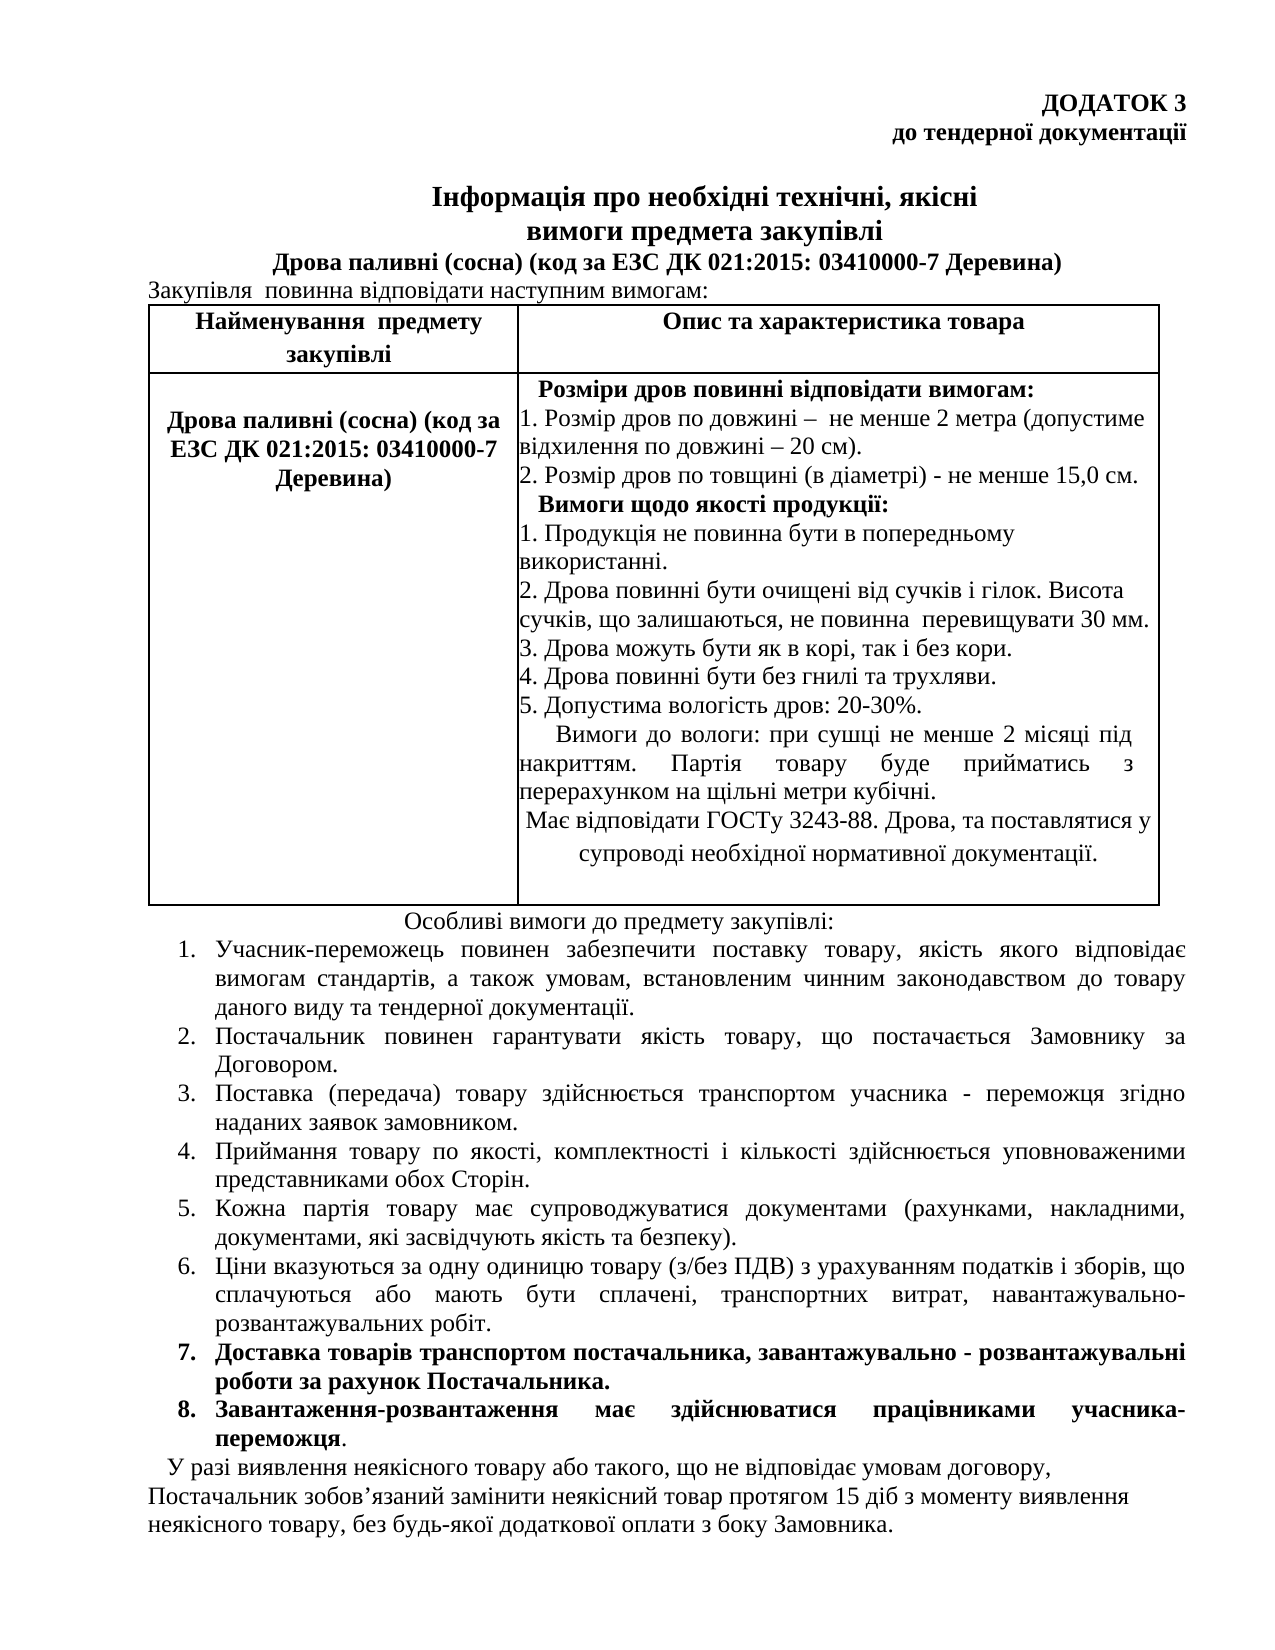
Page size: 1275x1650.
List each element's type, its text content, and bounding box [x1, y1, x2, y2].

list Завантаження-розвантаження має здійснюватися працівниками учасника- переможця. [177, 1394, 1186, 1452]
text вимоги предмета закупівлі [148, 213, 1186, 247]
list Доставка товарів транспортом постачальника, завантажувально - розвантажувальні роботи за рахунок Постачальника. [177, 1337, 1186, 1394]
text Інформація про необхідні технічні, якісні [148, 179, 1186, 213]
list Ціни вказуються за одну одиницю товару (з/без ПДВ) з урахуванням податків і зборів, що сплачуються або мають бути сплачені, транспортних витрат, навантажувально-розвантажувальних робіт. [177, 1251, 1186, 1337]
text Дрова паливні (сосна) (код за ЕЗС ДК 021:2015: 03410000-7 Деревина) [148, 247, 1186, 275]
list Учасник-переможець повинен забезпечити поставку товару, якість якого відповідає вимогам стандартів, а також умовам, встановленим чинним законодавством до товару даного виду та тендерної документації. [177, 934, 1186, 1021]
text ДОДАТОК 3 [148, 88, 1186, 117]
text Закупівля повинна відповідати наступним вимогам: [148, 275, 1186, 304]
list Поставка (передача) товару здійснюється транспортом учасника - переможця згідно наданих заявок замовником. [177, 1078, 1186, 1136]
list Постачальник повинен гарантувати якість товару, що постачається Замовнику за Договором. [177, 1021, 1186, 1078]
list Кожна партія товару має супроводжуватися документами (рахунками, накладними, документами, які засвідчують якість та безпеку). [177, 1193, 1186, 1251]
table_header Опис та характеристика товара [519, 306, 1158, 372]
text У разі виявлення неякісного товару або такого, що не відповідає умовам договору, Постачальник зобов’язаний замінити неякісний товар протягом 15 діб з моменту виявлення неякісного товару, без будь-якої додаткової оплати з боку Замовника. [148, 1452, 1186, 1538]
list Приймання товару по якості, комплектності і кількості здійснюється уповноваженими представниками обох Сторін. [177, 1136, 1186, 1193]
text Особливі вимоги до предмету закупівлі: [148, 906, 1162, 934]
table_header Найменування предмету закупівлі [150, 306, 517, 372]
text до тендерної документації [148, 117, 1186, 146]
table_cell Дрова паливні (сосна) (код за ЕЗС ДК 021:2015: 03410000-7 Деревина) [150, 374, 517, 904]
table_cell Розміри дров повинні відповідати вимогам: 1. Розмір дров по довжині – не менше 2 метра (допустиме відхилення по довжині – 20 см). 2. Розмір дров по товщині (в діаметрі) - не менше 15,0 см. Вимоги щодо якості продукції: 1. Продукція не повинна бути в попередньому використанні. 2. Дрова повинні бути очищені від сучків і гілок. Висота сучків, що залишаються, не повинна перевищувати 30 мм. 3. Дрова можуть бути як в корі, так і без кори. 4. Дрова повинні бути без гнилі та трухляви. 5. Допустима вологість дров: 20-30%. Вимоги до вологи: при сушці не менше 2 місяці під накриттям. Партія товару буде прийматись з перерахунком на щільні метри кубічні. Має відповідати ГОСТу 3243-88. Дрова, та поставлятися у супроводі необхідної нормативної документації. [519, 374, 1158, 904]
